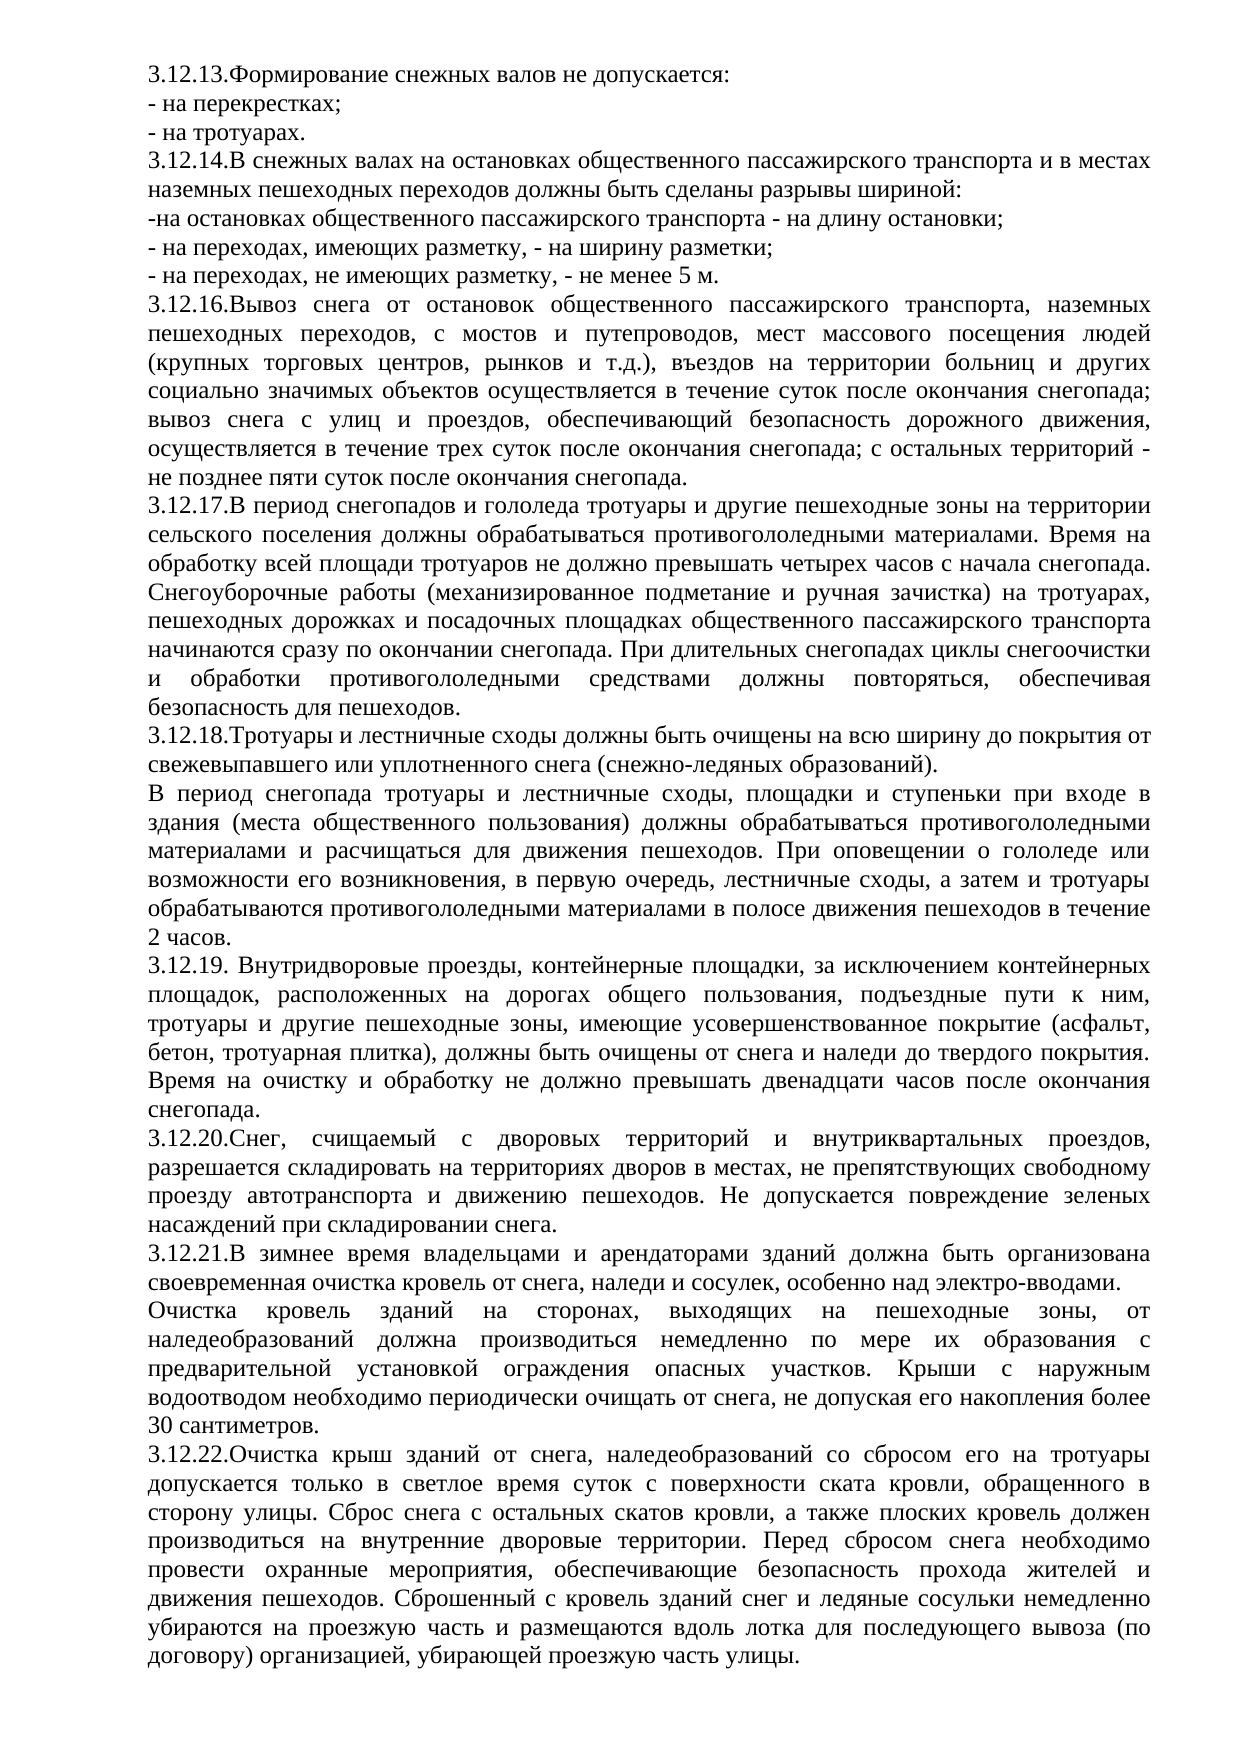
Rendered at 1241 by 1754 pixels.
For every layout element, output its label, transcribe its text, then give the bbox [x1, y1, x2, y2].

text 3.12.20.Снег, счищаемый с дворовых территорий и внутриквартальных проездов, разрешается складировать на территориях дворов в местах, не препятствующих свободному проезду автотранспорта и движению пешеходов. Не допускается повреждение зеленых насаждений при складировании снега. [148, 1123, 1152, 1238]
text 3.12.14.В снежных валах на остановках общественного пассажирского транспорта и в местах наземных пешеходных переходов должны быть сделаны разрывы шириной: [148, 145, 1152, 203]
text 3.12.22.Очистка крыш зданий от снега, наледеобразований со сбросом его на тротуары допускается только в светлое время суток с поверхности ската кровли, обращенного в сторону улицы. Сброс снега с остальных скатов кровли, а также плоских кровель должен производиться на внутренние дворовые территории. Перед сбросом снега необходимо провести охранные мероприятия, обеспечивающие безопасность прохода жителей и движения пешеходов. Сброшенный с кровель зданий снег и ледяные сосульки немедленно убираются на проезжую часть и размещаются вдоль лотка для последующего вывоза (по договору) организацией, убирающей проезжую часть улицы. [148, 1439, 1152, 1669]
text - на перекрестках; [148, 88, 1152, 117]
text -на остановках общественного пассажирского транспорта - на длину остановки; [148, 203, 1152, 232]
text 3.12.17.В период снегопадов и гололеда тротуары и другие пешеходные зоны на территории сельского поселения должны обрабатываться противогололедными материалами. Время на обработку всей площади тротуаров не должно превышать четырех часов с начала снегопада. Снегоуборочные работы (механизированное подметание и ручная зачистка) на тротуарах, пешеходных дорожках и посадочных площадках общественного пассажирского транспорта начинаются сразу по окончании снегопада. При длительных снегопадах циклы снегоочистки и обработки противогололедными средствами должны повторяться, обеспечивая безопасность для пешеходов. [148, 490, 1152, 720]
text 3.12.21.В зимнее время владельцами и арендаторами зданий должна быть организована своевременная очистка кровель от снега, наледи и сосулек, особенно над электро-вводами. [148, 1238, 1152, 1295]
text 3.12.13.Формирование снежных валов не допускается: [148, 59, 1152, 88]
text Очистка кровель зданий на сторонах, выходящих на пешеходные зоны, от наледеобразований должна производиться немедленно по мере их образования с предварительной установкой ограждения опасных участков. Крыши с наружным водоотводом необходимо периодически очищать от снега, не допуская его накопления более 30 сантиметров. [148, 1295, 1152, 1439]
text - на переходах, имеющих разметку, - на ширину разметки; [148, 232, 1152, 260]
text - на переходах, не имеющих разметку, - не менее 5 м. [148, 260, 1152, 289]
text 3.12.16.Вывоз снега от остановок общественного пассажирского транспорта, наземных пешеходных переходов, с мостов и путепроводов, мест массового посещения людей (крупных торговых центров, рынков и т.д.), въездов на территории больниц и других социально значимых объектов осуществляется в течение суток после окончания снегопада; вывоз снега с улиц и проездов, обеспечивающий безопасность дорожного движения, осуществляется в течение трех суток после окончания снегопада; с остальных территорий - не позднее пяти суток после окончания снегопада. [148, 289, 1152, 490]
text 3.12.18.Тротуары и лестничные сходы должны быть очищены на всю ширину до покрытия от свежевыпавшего или уплотненного снега (снежно-ледяных образований). [148, 720, 1152, 778]
text - на тротуарах. [148, 117, 1152, 145]
text 3.12.19. Внутридворовые проезды, контейнерные площадки, за исключением контейнерных площадок, расположенных на дорогах общего пользования, подъездные пути к ним, тротуары и другие пешеходные зоны, имеющие усовершенствованное покрытие (асфальт, бетон, тротуарная плитка), должны быть очищены от снега и наледи до твердого покрытия. Время на очистку и обработку не должно превышать двенадцати часов после окончания снегопада. [148, 950, 1152, 1123]
text В период снегопада тротуары и лестничные сходы, площадки и ступеньки при входе в здания (места общественного пользования) должны обрабатываться противогололедными материалами и расчищаться для движения пешеходов. При оповещении о гололеде или возможности его возникновения, в первую очередь, лестничные сходы, а затем и тротуары обрабатываются противогололедными материалами в полосе движения пешеходов в течение 2 часов. [148, 778, 1152, 950]
